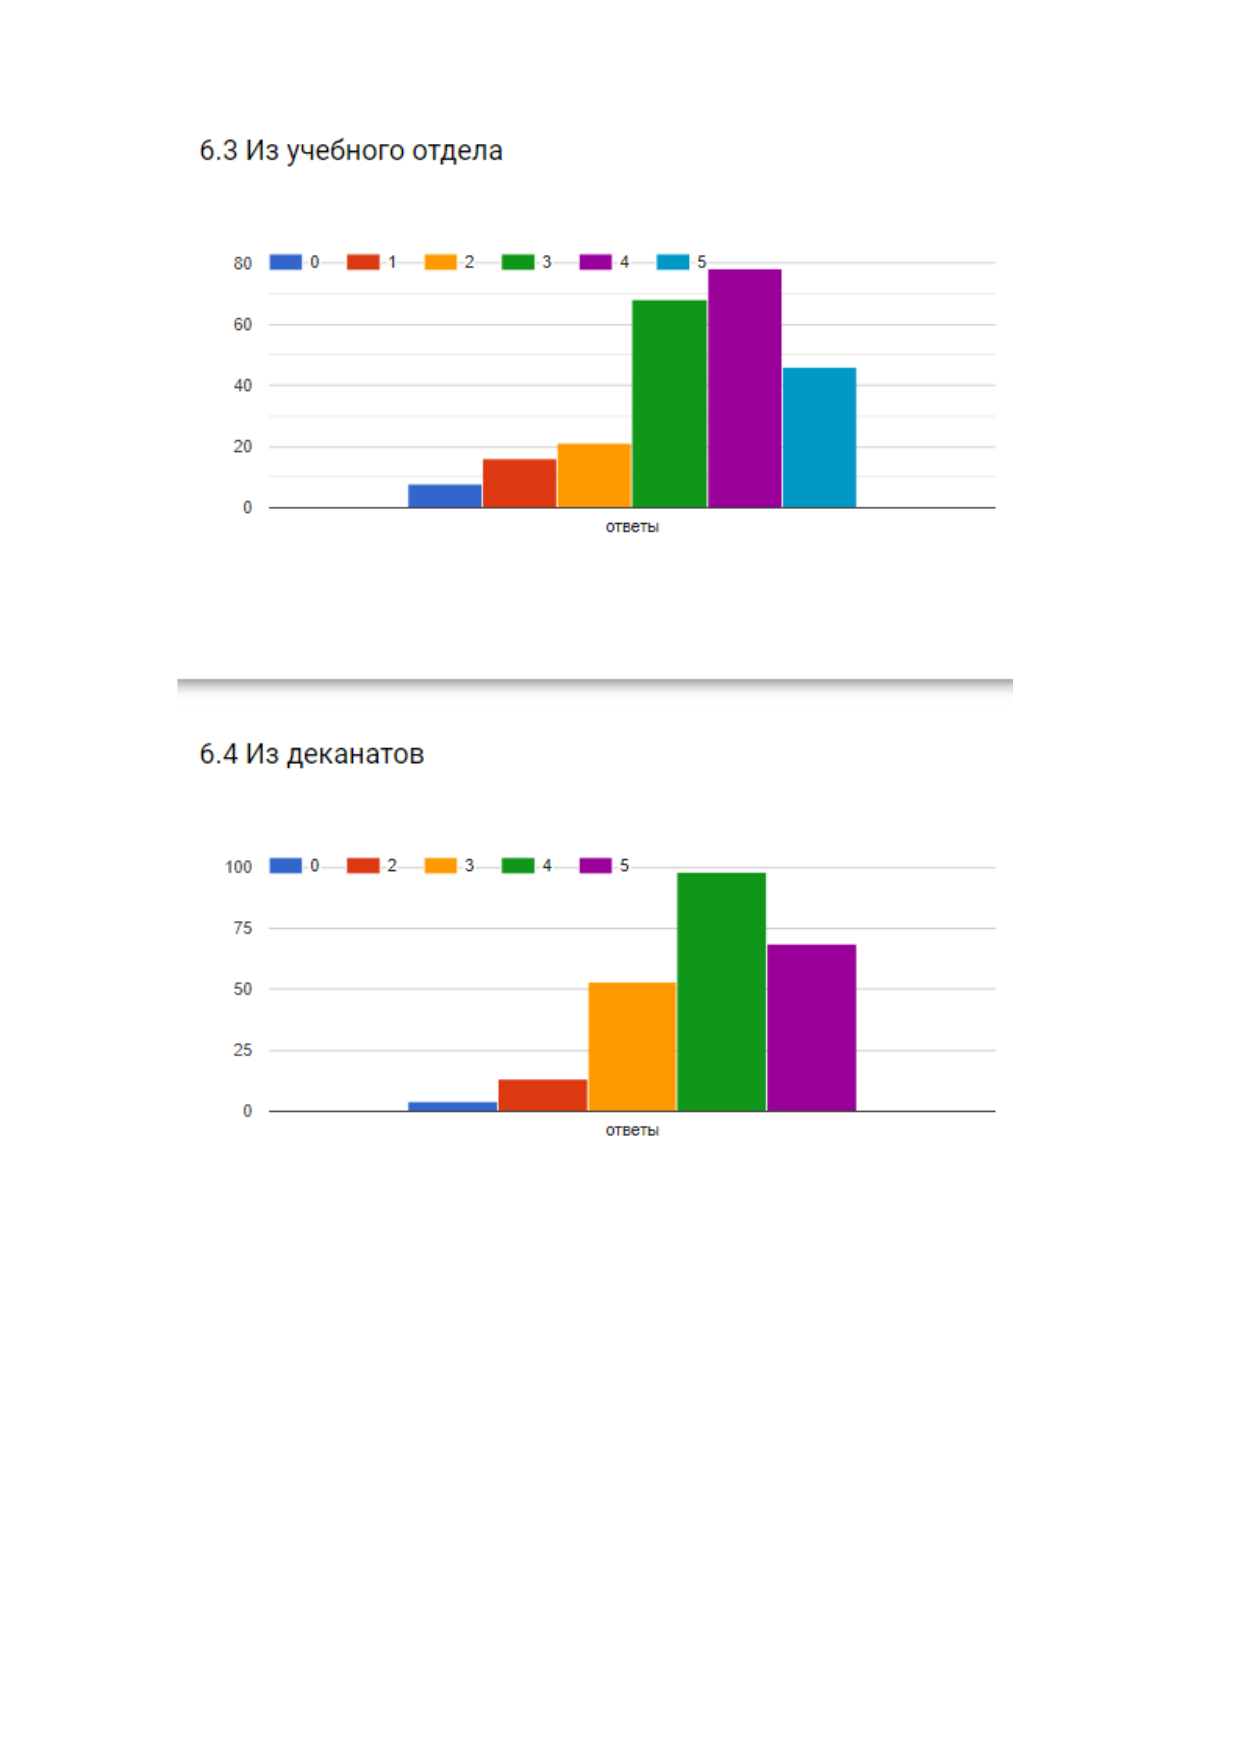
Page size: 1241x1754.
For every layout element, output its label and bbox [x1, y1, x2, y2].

picture [177, 118, 1013, 1200]
